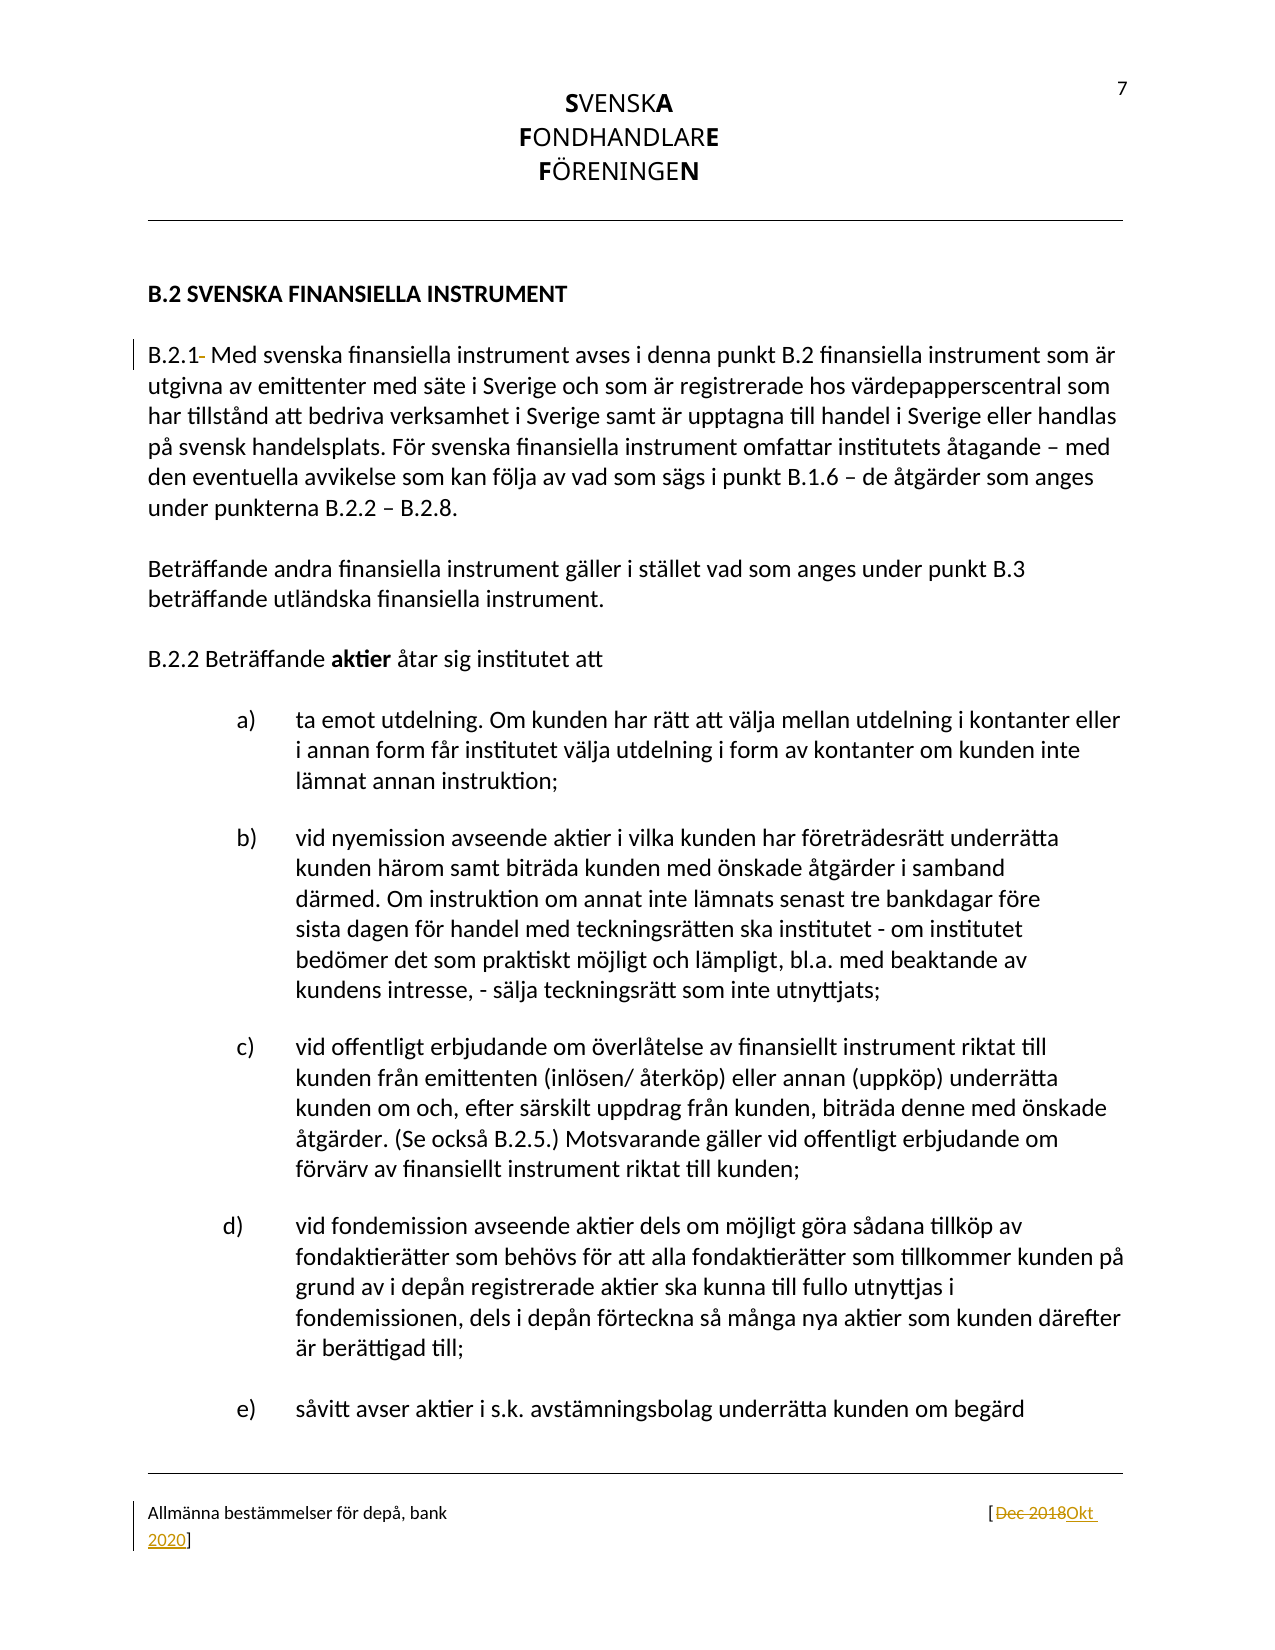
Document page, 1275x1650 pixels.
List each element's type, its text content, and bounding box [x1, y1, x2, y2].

text b) vid nyemission avseende aktier i vilka kunden har företrädesrätt underrätta kunden härom samt biträda kunden med önskade åtgärder i samband därmed. Om instruktion om annat inte lämnats senast tre bankdagar före sista dagen för handel med teckningsrätten ska institutet - om institutet bedömer det som praktiskt möjligt och lämpligt, bl.a. med beaktande av kundens intresse, - sälja teckningsrätt som inte utnyttjats; [236, 822, 1073, 1005]
text B.2.1 Med svenska finansiella instrument avses i denna punkt B.2 finansiella instrument som är utgivna av emittenter med säte i Sverige och som är registrerade hos värdepapperscentral som har tillstånd att bedriva verksamhet i Sverige samt är upptagna till handel i Sverige eller handlas på svensk handelsplats. För svenska finansiella instrument omfattar institutets åtagande – med den eventuella avvikelse som kan följa av vad som sägs i punkt B.1.6 – de åtgärder som anges under punkterna B.2.2 – B.2.8. [148, 339, 1127, 522]
text Beträffande andra finansiella instrument gäller i stället vad som anges under punkt B.3 beträffande utländska finansiella instrument. [148, 553, 1127, 614]
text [236, 1393, 1073, 1424]
text B.2 SVENSKA FINANSIELLA INSTRUMENT [148, 278, 1127, 309]
text a) ta emot utdelning. Om kunden har rätt att välja mellan utdelning i kontanter eller i annan form får institutet välja utdelning i form av kontanter om kunden inte lämnat annan instruktion; [236, 704, 1127, 795]
text d) vid fondemission avseende aktier dels om möjligt göra sådana tillköp av fondaktierätter som behövs för att alla fondaktierätter som tillkommer kunden på grund av i depån registrerade aktier ska kunna till fullo utnyttjas i fondemissionen, dels i depån förteckna så många nya aktier som kunden därefter är berättigad till; [223, 1210, 1127, 1363]
text B.2.2 Beträffande aktier åtar sig institutet att [148, 643, 1127, 673]
text c) vid offentligt erbjudande om överlåtelse av finansiellt instrument riktat till kunden från emittenten (inlösen/ återköp) eller annan (uppköp) underrätta kunden om och, efter särskilt uppdrag från kunden, biträda denne med önskade åtgärder. (Se också B.2.5.) Motsvarande gäller vid offentligt erbjudande om förvärv av finansiellt instrument riktat till kunden; [236, 1031, 1119, 1184]
